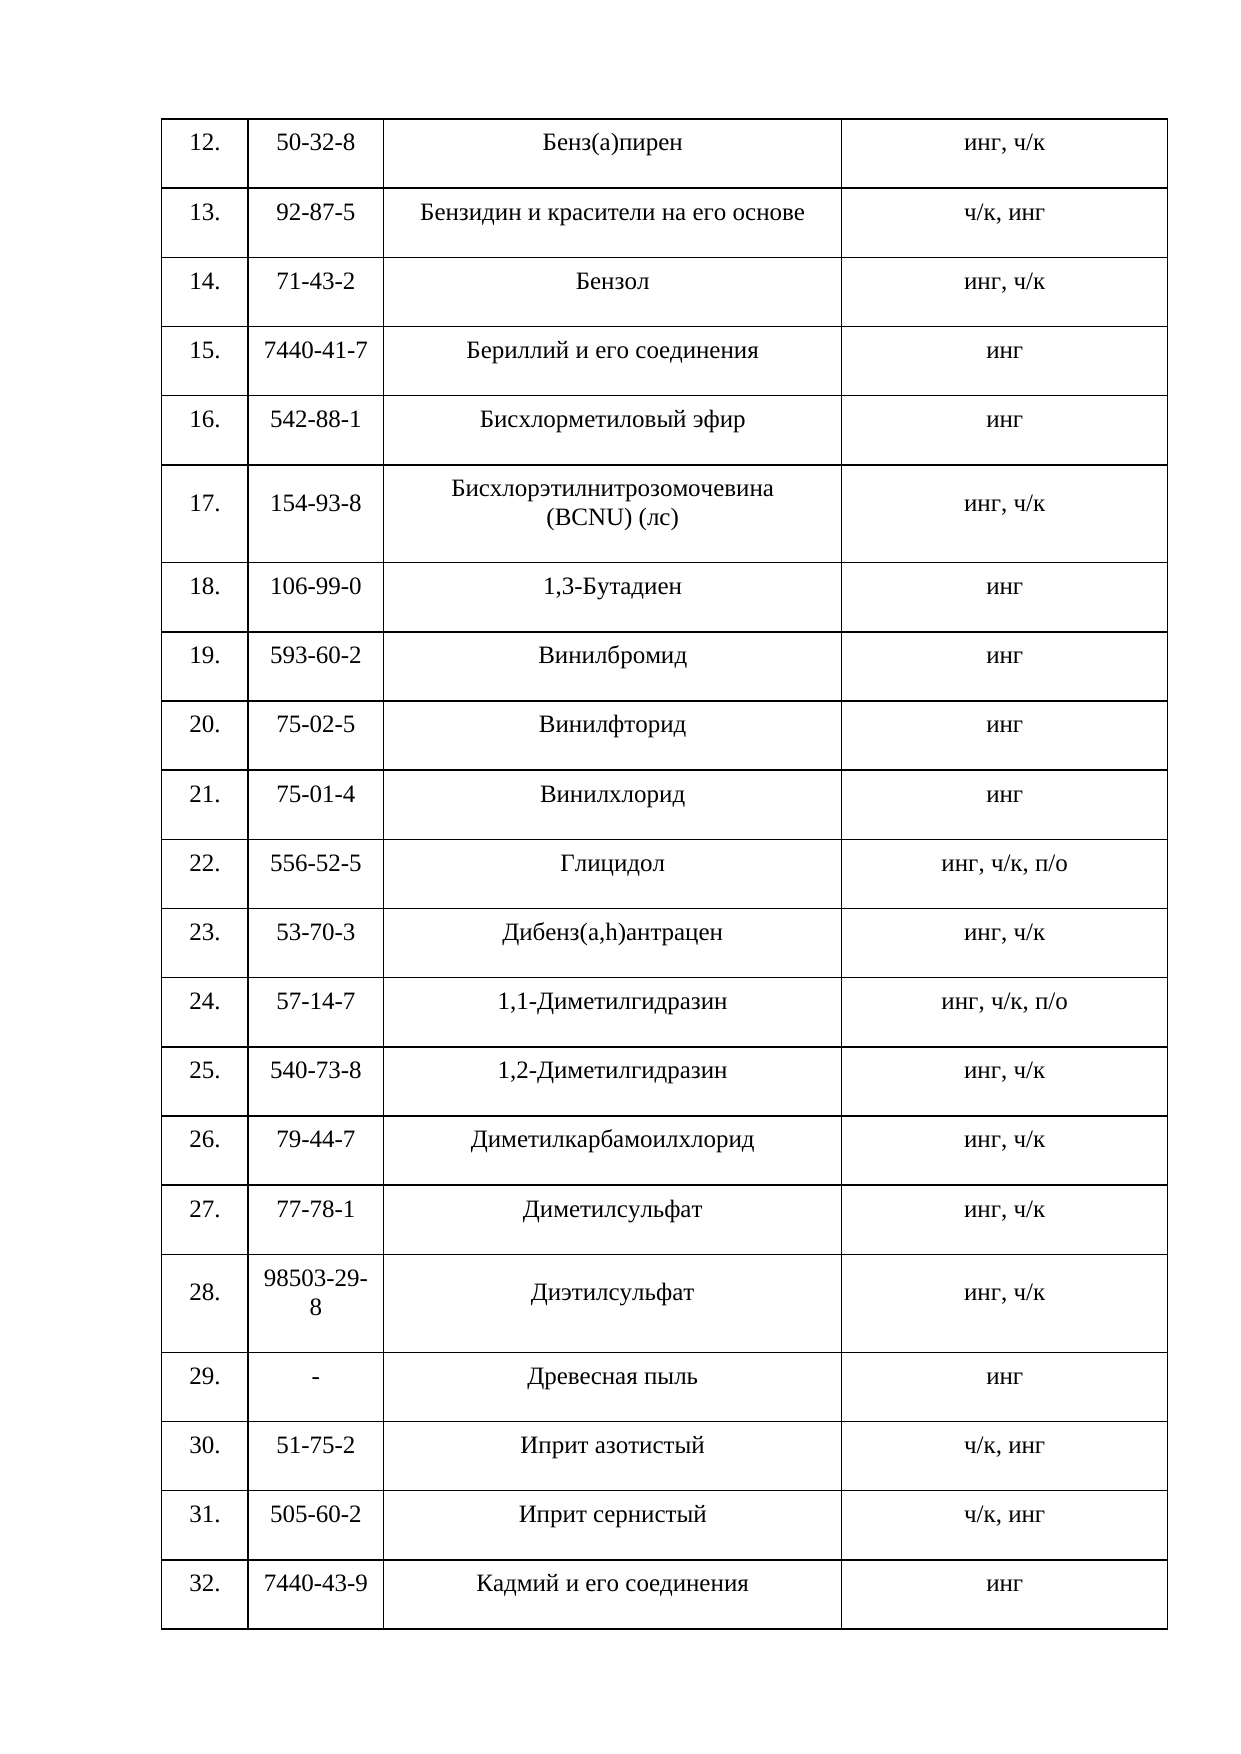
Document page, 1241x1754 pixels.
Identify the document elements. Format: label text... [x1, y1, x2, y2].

table_cell Глицидол [384, 840, 841, 908]
table_cell Древесная пыль [384, 1353, 841, 1421]
table_cell 15. [162, 327, 247, 395]
table_cell инг [842, 702, 1167, 769]
table_cell инг [842, 327, 1167, 395]
table_cell 51-75-2 [249, 1422, 383, 1490]
table_cell инг [842, 633, 1167, 700]
table_cell инг, ч/к, п/о [842, 840, 1167, 908]
table_cell 25. [162, 1048, 247, 1115]
table_cell инг, ч/к [842, 909, 1167, 977]
table_cell 106-99-0 [249, 563, 383, 631]
table_cell 505-60-2 [249, 1491, 383, 1559]
table_cell Кадмий и его соединения [384, 1561, 841, 1628]
table_cell Диметилкарбамоилхлорид [384, 1117, 841, 1184]
table_cell 540-73-8 [249, 1048, 383, 1115]
table_cell Бериллий и его соединения [384, 327, 841, 395]
table_cell ч/к, инг [842, 189, 1167, 256]
table_cell 27. [162, 1186, 247, 1253]
table_cell инг, ч/к [842, 466, 1167, 562]
table_cell 17. [162, 466, 247, 562]
table_cell 28. [162, 1255, 247, 1351]
table_cell Бензол [384, 258, 841, 326]
table_cell 22. [162, 840, 247, 908]
table_cell 13. [162, 189, 247, 256]
table_cell 53-70-3 [249, 909, 383, 977]
table_cell 593-60-2 [249, 633, 383, 700]
table_cell 26. [162, 1117, 247, 1184]
table_cell Иприт сернистый [384, 1491, 841, 1559]
table_cell 71-43-2 [249, 258, 383, 326]
table_cell - [249, 1353, 383, 1421]
table_cell инг, ч/к [842, 120, 1167, 187]
table_cell инг, ч/к [842, 1117, 1167, 1184]
table_cell 31. [162, 1491, 247, 1559]
table_cell 21. [162, 771, 247, 838]
table_cell инг, ч/к [842, 258, 1167, 326]
table_cell 18. [162, 563, 247, 631]
table_cell Бисхлорметиловый эфир [384, 396, 841, 464]
table_cell 1,1-Диметилгидразин [384, 978, 841, 1046]
table_cell 30. [162, 1422, 247, 1490]
table_cell 77-78-1 [249, 1186, 383, 1253]
table_cell 57-14-7 [249, 978, 383, 1046]
table_cell инг, ч/к, п/о [842, 978, 1167, 1046]
table_cell 24. [162, 978, 247, 1046]
table_cell 16. [162, 396, 247, 464]
table_cell инг [842, 396, 1167, 464]
table_cell Диэтилсульфат [384, 1255, 841, 1351]
table_cell 7440-43-9 [249, 1561, 383, 1628]
table_cell Бисхлорэтилнитрозомочевина (BCNU) (лс) [384, 466, 841, 562]
table_cell 154-93-8 [249, 466, 383, 562]
table_cell ч/к, инг [842, 1491, 1167, 1559]
table_cell Бензидин и красители на его основе [384, 189, 841, 256]
table_cell инг [842, 1561, 1167, 1628]
table_cell Винилбромид [384, 633, 841, 700]
table_cell Диметилсульфат [384, 1186, 841, 1253]
table_cell 20. [162, 702, 247, 769]
table_cell 32. [162, 1561, 247, 1628]
table_cell 75-01-4 [249, 771, 383, 838]
table_cell Бенз(а)пирен [384, 120, 841, 187]
table_cell 23. [162, 909, 247, 977]
table_cell Иприт азотистый [384, 1422, 841, 1490]
table_cell 29. [162, 1353, 247, 1421]
table_cell 92-87-5 [249, 189, 383, 256]
table_cell инг [842, 771, 1167, 838]
table_cell инг [842, 563, 1167, 631]
table_cell 7440-41-7 [249, 327, 383, 395]
table_cell 1,3-Бутадиен [384, 563, 841, 631]
table_cell инг, ч/к [842, 1048, 1167, 1115]
table_cell ч/к, инг [842, 1422, 1167, 1490]
table_cell 12. [162, 120, 247, 187]
table_cell 556-52-5 [249, 840, 383, 908]
table_cell 542-88-1 [249, 396, 383, 464]
table_cell Винилфторид [384, 702, 841, 769]
table_cell 75-02-5 [249, 702, 383, 769]
table_cell 1,2-Диметилгидразин [384, 1048, 841, 1115]
table_cell 50-32-8 [249, 120, 383, 187]
table_cell инг, ч/к [842, 1255, 1167, 1351]
table_cell инг, ч/к [842, 1186, 1167, 1253]
table_cell 98503-29-8 [249, 1255, 383, 1351]
table_cell Винилхлорид [384, 771, 841, 838]
table_cell 19. [162, 633, 247, 700]
table_cell Дибенз(a,h)антрацен [384, 909, 841, 977]
table_cell инг [842, 1353, 1167, 1421]
table_cell 79-44-7 [249, 1117, 383, 1184]
table_cell 14. [162, 258, 247, 326]
